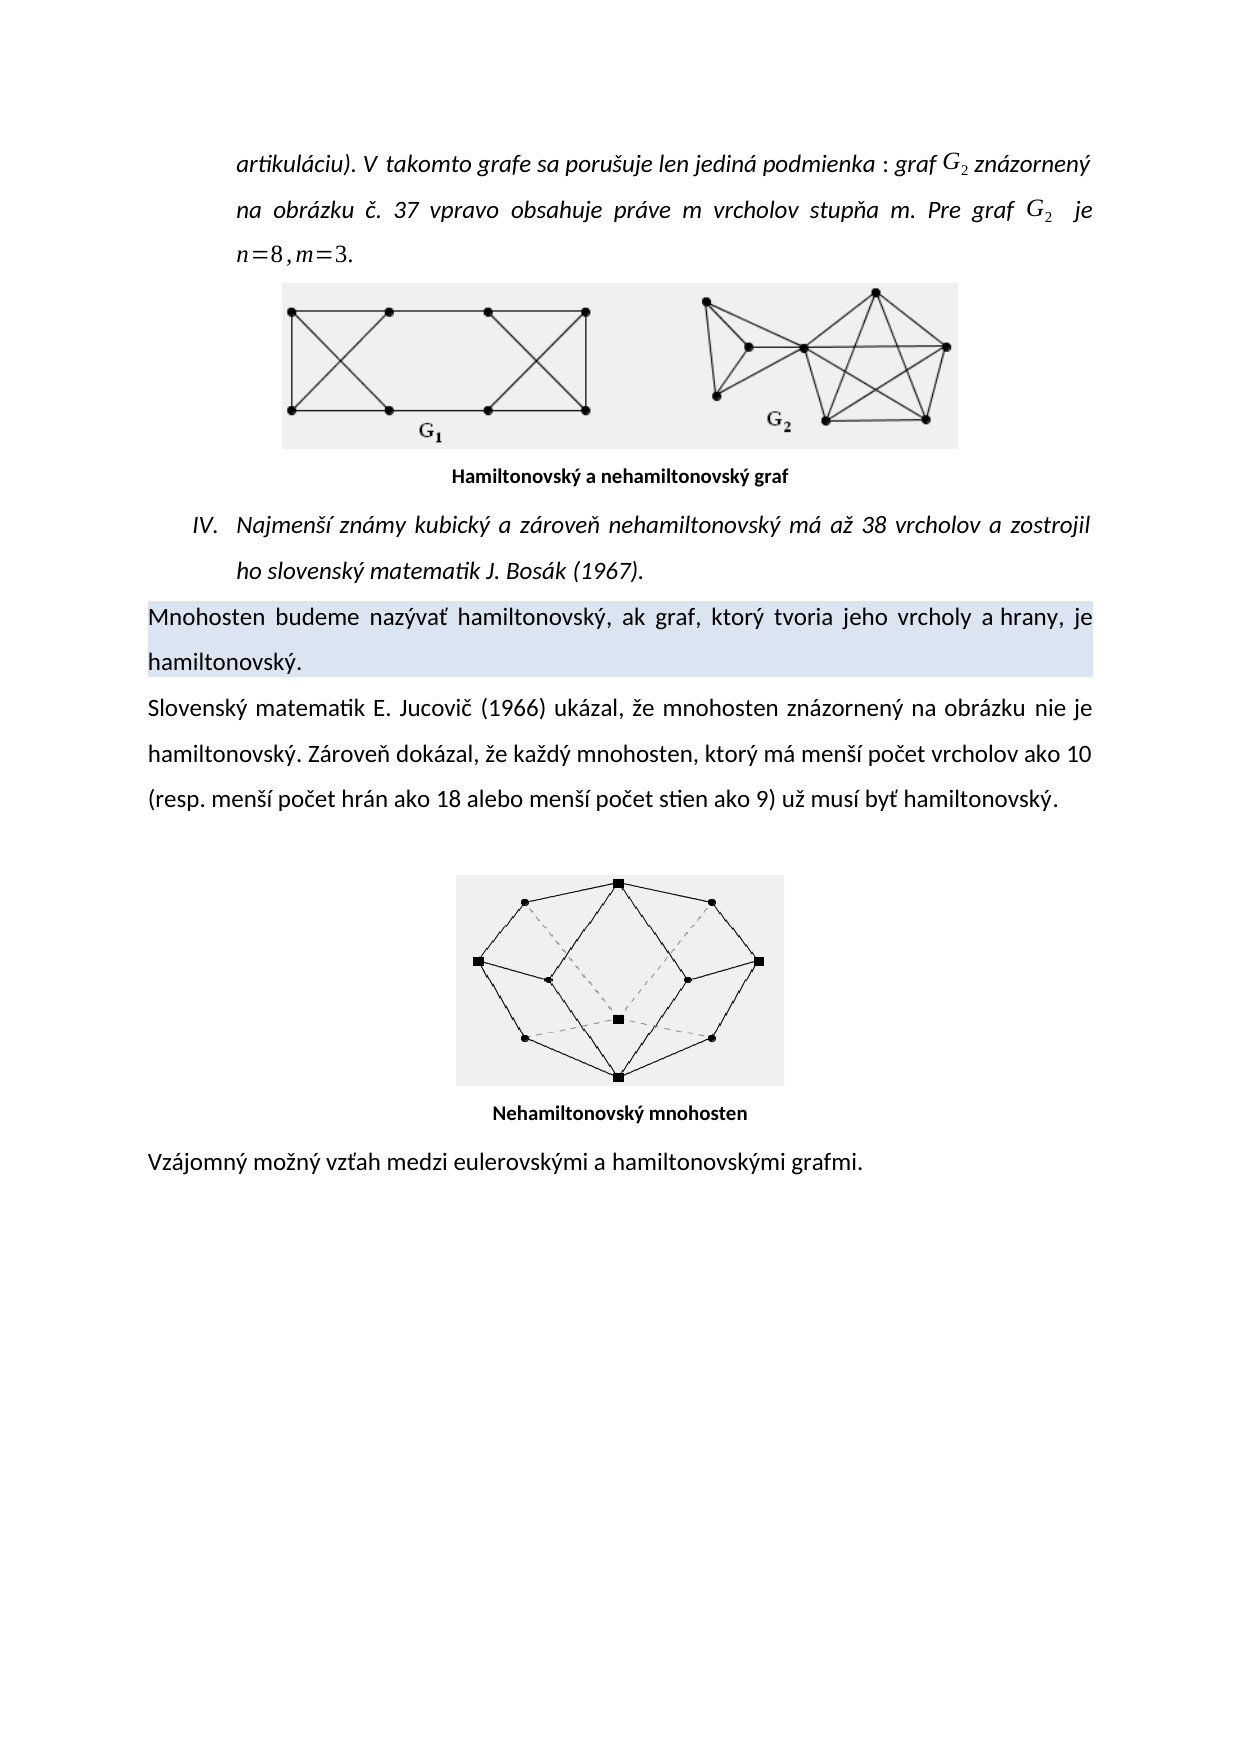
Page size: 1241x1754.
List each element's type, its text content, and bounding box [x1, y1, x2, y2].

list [192, 148, 1093, 269]
text Vzájomný možný vzťah medzi eulerovskými a hamiltonovskými grafmi. [148, 1146, 1093, 1177]
text Hamiltonovský a nehamiltonovský graf [148, 463, 1093, 488]
picture [456, 875, 785, 1086]
picture [281, 283, 959, 449]
text Mnohosten budeme nazývať hamiltonovský, ak graf, ktorý tvoria jeho vrcholy a hrany, je hamiltonovský. [148, 601, 1093, 677]
text Slovenský matematik E. Jucovič (1966) ukázal, že mnohosten znázornený na obrázku nie je hamiltonovský. Zároveň dokázal, že každý mnohosten, ktorý má menší počet vrcholov ako 10 (resp. menší počet hrán ako 18 alebo menší počet stien ako 9) už musí byť hamiltonovský. [148, 692, 1093, 814]
text Nehamiltonovský mnohosten [148, 1100, 1093, 1126]
list Najmenší známy kubický a zároveň nehamiltonovský má až 38 vrcholov a zostrojil ho slovenský matematik J. Bosák (1967). [192, 509, 1093, 585]
